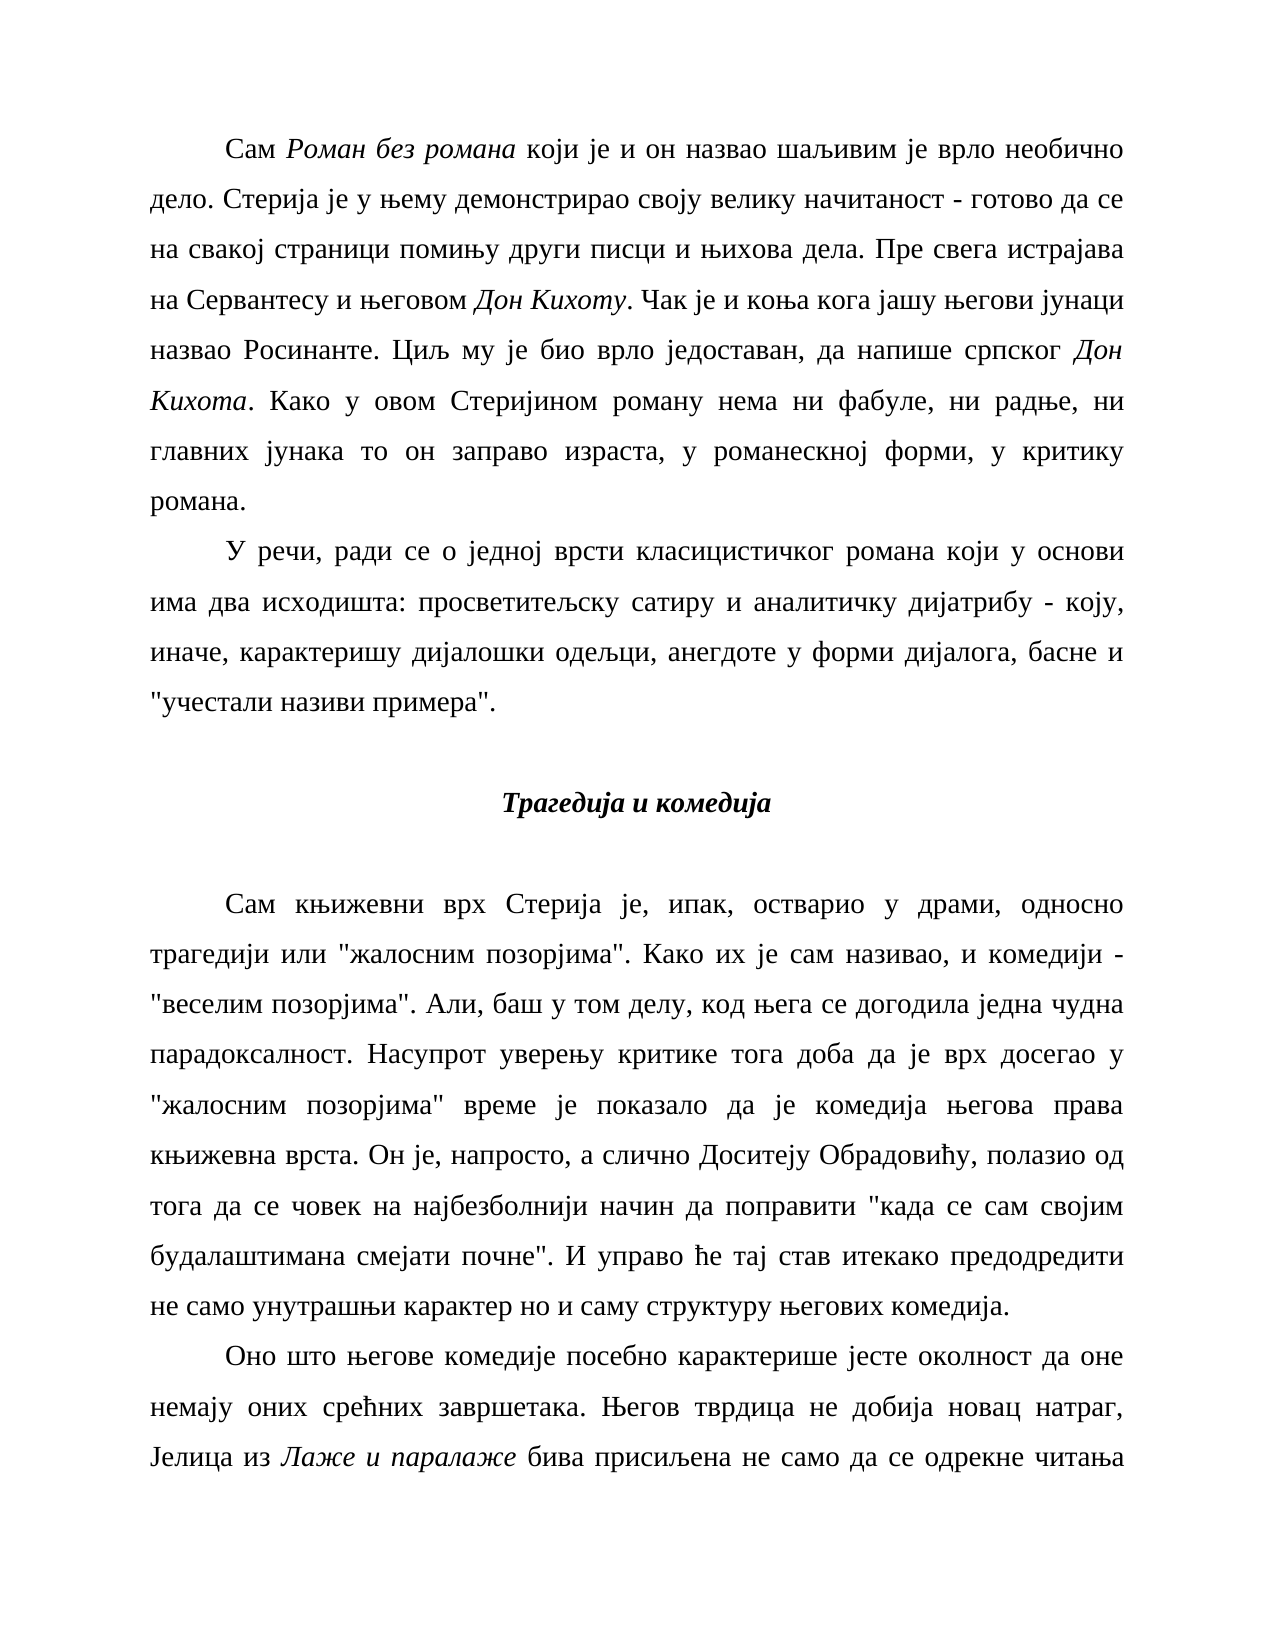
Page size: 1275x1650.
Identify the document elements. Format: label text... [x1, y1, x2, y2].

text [150, 1338, 1125, 1473]
text Трагедија и комедија [150, 785, 1125, 819]
text У речи, ради се о једној врсти класицистичког романа који у основи има два исходишта: просветитељску сатиру и аналитичку дијатрибу - коју, иначе, карактеришу дијалошки одељци, анегдоте у форми дијалога, басне и "учестали називи примера". [150, 533, 1125, 718]
text Сам књижевни врх Стерија је, ипак, остварио у драми, односно трагедији или "жалосним позорјима". Како их је сам називао, и комедији - "веселим позорјима". Али, баш у том делу, код њега се догодила једна чудна парадоксалност. Насупрот уверењу критике тога доба да је врх досегао у "жалосним позорјима" време је показало да је комедија његова права књижевна врста. Он је, напросто, а слично Доситеју Обрадовићу, полазио од тога да се човек на најбезболнији начин да поправити "када се сам својим будалаштимана смејати почне". И управо ће тај став итекако предодредити не само унутрашњи карактер но и саму структуру његових комедија. [150, 886, 1125, 1322]
text Сам Роман без романа који је и он назвао шаљивим је врло необично дело. Стерија је у њему демонстрирао своју велику начитаност - готово да се на свакој страници помињу други писци и њихова дела. Пре свега истрајава на Сервантесу и његовом Дон Кихоту. Чак је и коња кога јашу његови јунаци назвао Росинанте. Циљ му је био врло једоставан, да напише српског Дон Кихота. Како у овом Стеријином роману нема ни фабуле, ни радње, ни главних јунака то он заправо израста, у романескној форми, у критику романа. [150, 131, 1125, 517]
